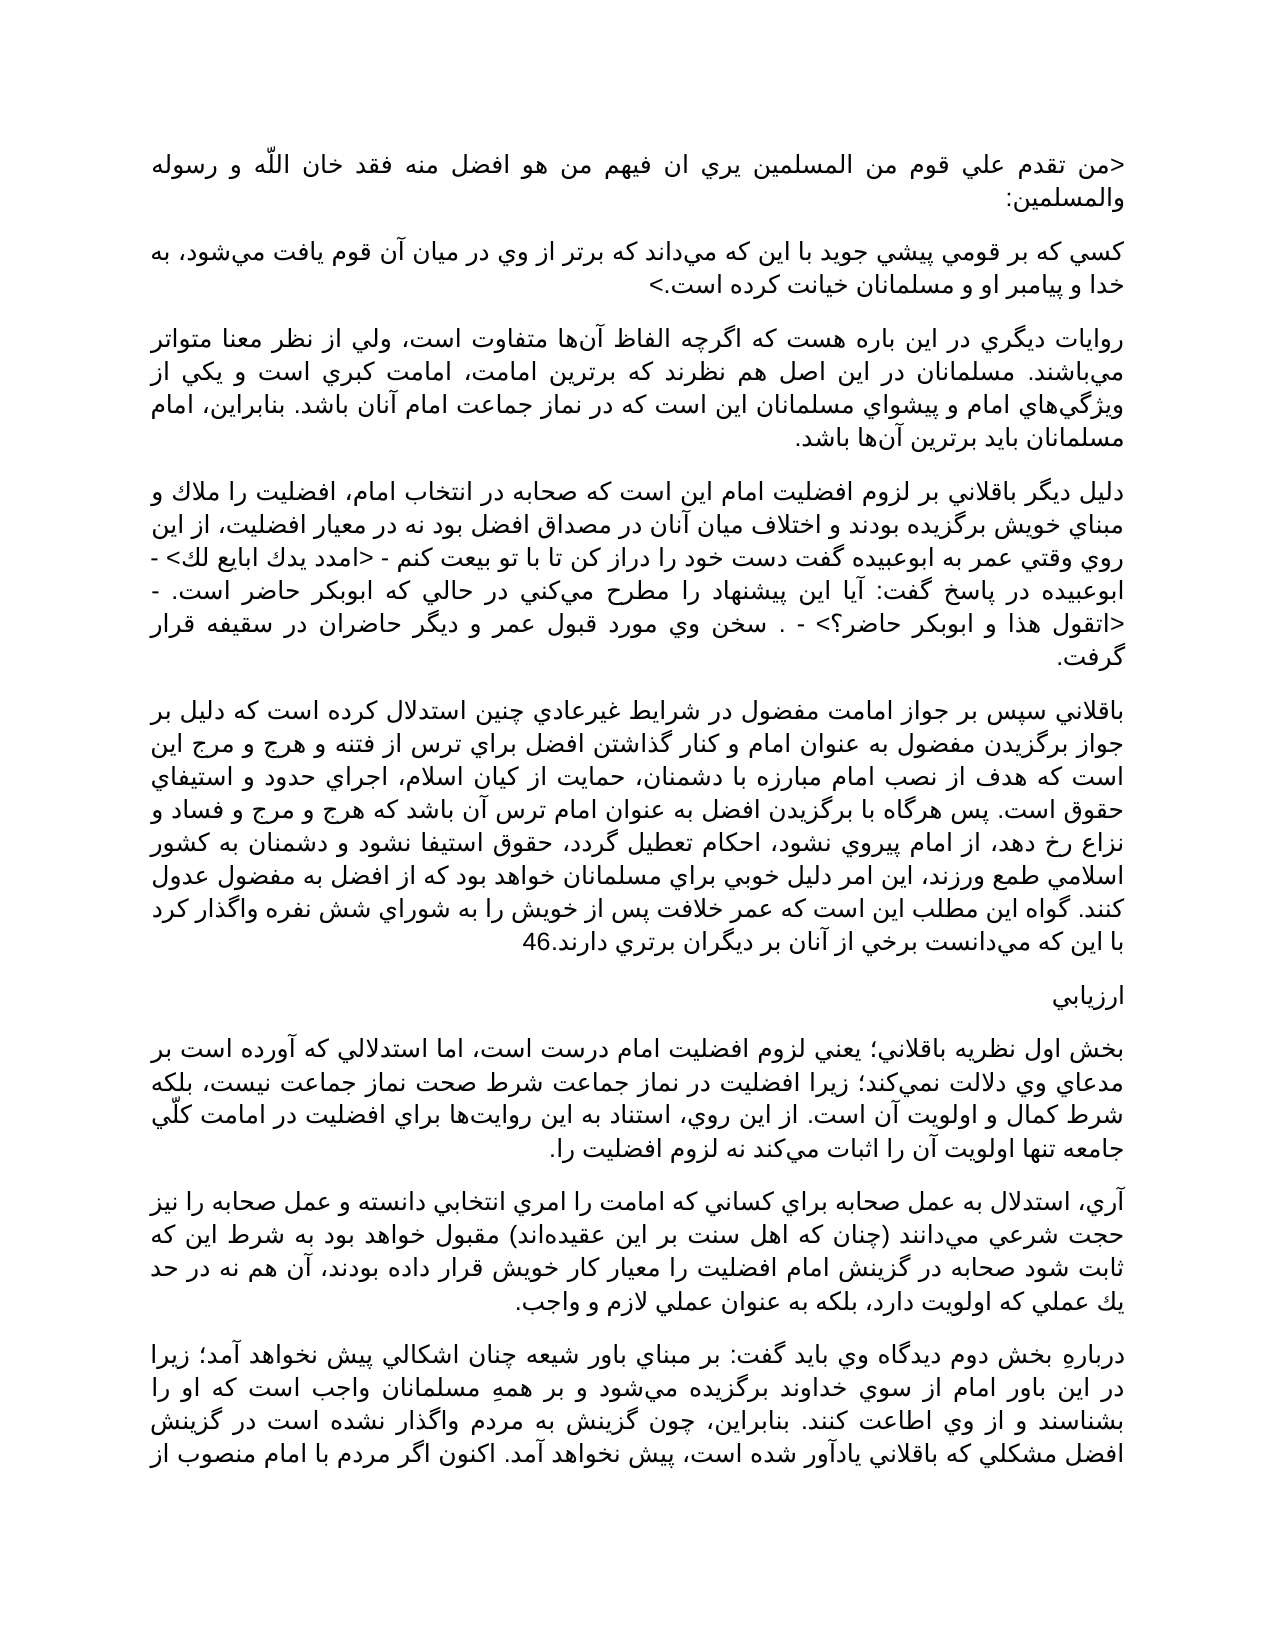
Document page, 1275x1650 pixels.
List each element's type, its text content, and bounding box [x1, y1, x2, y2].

text باقلاني‌ سپس‌ بر جواز امامت‌ مفضول‌ در شرايط‌ غيرعادي‌ چنين‌ استدلال‌ كرده‌ است‌ كه‌ دليل‌ بر جواز برگزيدن‌ مفضول‌ به‌ عنوان‌ امام‌ و كنار گذاشتن‌ افضل‌ براي‌ ترس‌ از فتنه‌ و هرج‌ و مرج‌ اين‌ است‌ كه‌ هدف‌ از نصب‌ امام‌ مبارزه‌ با دشمنان، حمايت‌ از كيان‌ اسلام، اجراي‌ حدود و استيفاي‌ حقوق‌ است. پس‌ هرگاه‌ با برگزيدن‌ افضل‌ به‌ عنوان‌ امام‌ ترس‌ آن‌ باشد كه‌ هرج‌ و مرج‌ و فساد و نزاع‌ رخ‌ دهد، از امام‌ پيروي‌ نشود، احكام‌ تعطيل‌ گردد، حقوق‌ استيفا نشود و دشمنان‌ به‌ كشور اسلامي‌ طمع‌ ورزند، اين‌ امر دليل‌ خوبي‌ براي‌ مسلمانان‌ خواهد بود كه‌ از افضل‌ به‌ مفضول‌ عدول‌ كنند. گواه‌ اين‌ مطلب‌ اين‌ است‌ كه‌ عمر خلافت‌ پس‌ از خويش‌ را به‌ شوراي‌ شش‌ نفره‌ واگذار كرد با اين‌ كه‌ مي‌دانست‌ برخي‌ از آنان‌ بر ديگران‌ برتري‌ دارند.46 [150, 696, 1125, 956]
text بخش‌ اول‌ نظريه‌ باقلاني؛ يعني‌ لزوم‌ افضليت‌ امام‌ درست‌ است، اما استدلالي‌ كه‌ آورده‌ است‌ بر مدعاي‌ وي‌ دلالت‌ نمي‌كند؛ زيرا افضليت‌ در نماز جماعت‌ شرط‌ صحت‌ نماز جماعت‌ نيست، بلكه‌ شرط‌ كمال‌ و اولويت‌ آن‌ است. از اين‌ روي، استناد به‌ اين‌ روايت‌ها براي‌ افضليت‌ در امامت‌ كلّي‌ جامعه‌ تنها اولويت‌ آن‌ را اثبات‌ مي‌كند نه‌ لزوم‌ افضليت‌ را. [150, 1034, 1125, 1162]
text ارزيابي‌ [150, 981, 1125, 1009]
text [150, 1340, 1125, 1468]
text <من‌ تقدم‌ علي‌ قوم‌ من‌ المسلمين‌ يري‌ ان‌ فيهم‌ من‌ هو افضل‌ منه‌ فقد خان اللّه‌ و رسوله‌ والمسلمين: [150, 150, 1125, 212]
text آري، استدلال‌ به‌ عمل‌ صحابه‌ براي‌ كساني‌ كه‌ امامت‌ را امري‌ انتخابي‌ دانسته‌ و عمل‌ صحابه‌ را نيز حجت‌ شرعي‌ مي‌دانند (چنان‌ كه‌ اهل‌ سنت‌ بر اين‌ عقيده‌اند) مقبول‌ خواهد بود به‌ شرط‌ اين‌ كه‌ ثابت‌ شود صحابه‌ در گزينش‌ امام‌ افضليت‌ را معيار كار خويش‌ قرار داده‌ بودند، آن‌ هم‌ نه‌ در حد يك‌ عملي‌ كه‌ اولويت‌ دارد، بلكه‌ به‌ عنوان‌ عملي‌ لازم‌ و واجب. [150, 1187, 1125, 1315]
text دليل‌ ديگر باقلاني‌ بر لزوم‌ افضليت‌ امام‌ اين‌ است‌ كه‌ صحابه‌ در انتخاب‌ امام، افضليت‌ را ملاك‌ و مبناي‌ خويش‌ برگزيده‌ بودند و اختلاف‌ ميان‌ آنان‌ در مصداق‌ افضل‌ بود نه‌ در معيار افضليت، از اين‌ روي‌ وقتي‌ عمر به‌ ابوعبيده‌ گفت‌ دست‌ خود را دراز كن‌ تا با تو بيعت‌ كنم‌ - <امدد يدك ابايع‌ لك> - ابوعبيده‌ در پاسخ‌ گفت: آيا اين‌ پيشنهاد را مطرح‌ مي‌كني‌ در حالي‌ كه‌ ابوبكر حاضر است. - <اتقول‌ هذا و ابوبكر حاضر؟> - . سخن‌ وي‌ مورد قبول‌ عمر و ديگر حاضران‌ در سقيفه‌ قرار گرفت. [150, 477, 1125, 671]
text روايات‌ ديگري‌ در اين‌ باره‌ هست‌ كه‌ اگرچه‌ الفاظ‌ آن‌ها متفاوت‌ است، ولي‌ از نظر معنا متواتر مي‌باشند. مسلمانان‌ در اين‌ اصل‌ هم‌ نظرند كه‌ برترين‌ امامت، امامت‌ كبري‌ است‌ و يكي‌ از ويژگي‌هاي‌ امام‌ و پيشواي‌ مسلمانان‌ اين‌ است‌ كه‌ در نماز جماعت‌ امام‌ آنان‌ باشد. بنابراين، امام‌ مسلمانان‌ بايد برترين‌ آن‌ها باشد. [150, 324, 1125, 452]
text كسي‌ كه‌ بر قومي‌ پيشي‌ جويد با اين‌ كه‌ مي‌داند كه‌ برتر از وي‌ در ميان‌ آن‌ قوم‌ يافت‌ مي‌شود، به‌ خدا و پيامبر او و مسلمانان‌ خيانت‌ كرده‌ است.> [150, 237, 1125, 299]
